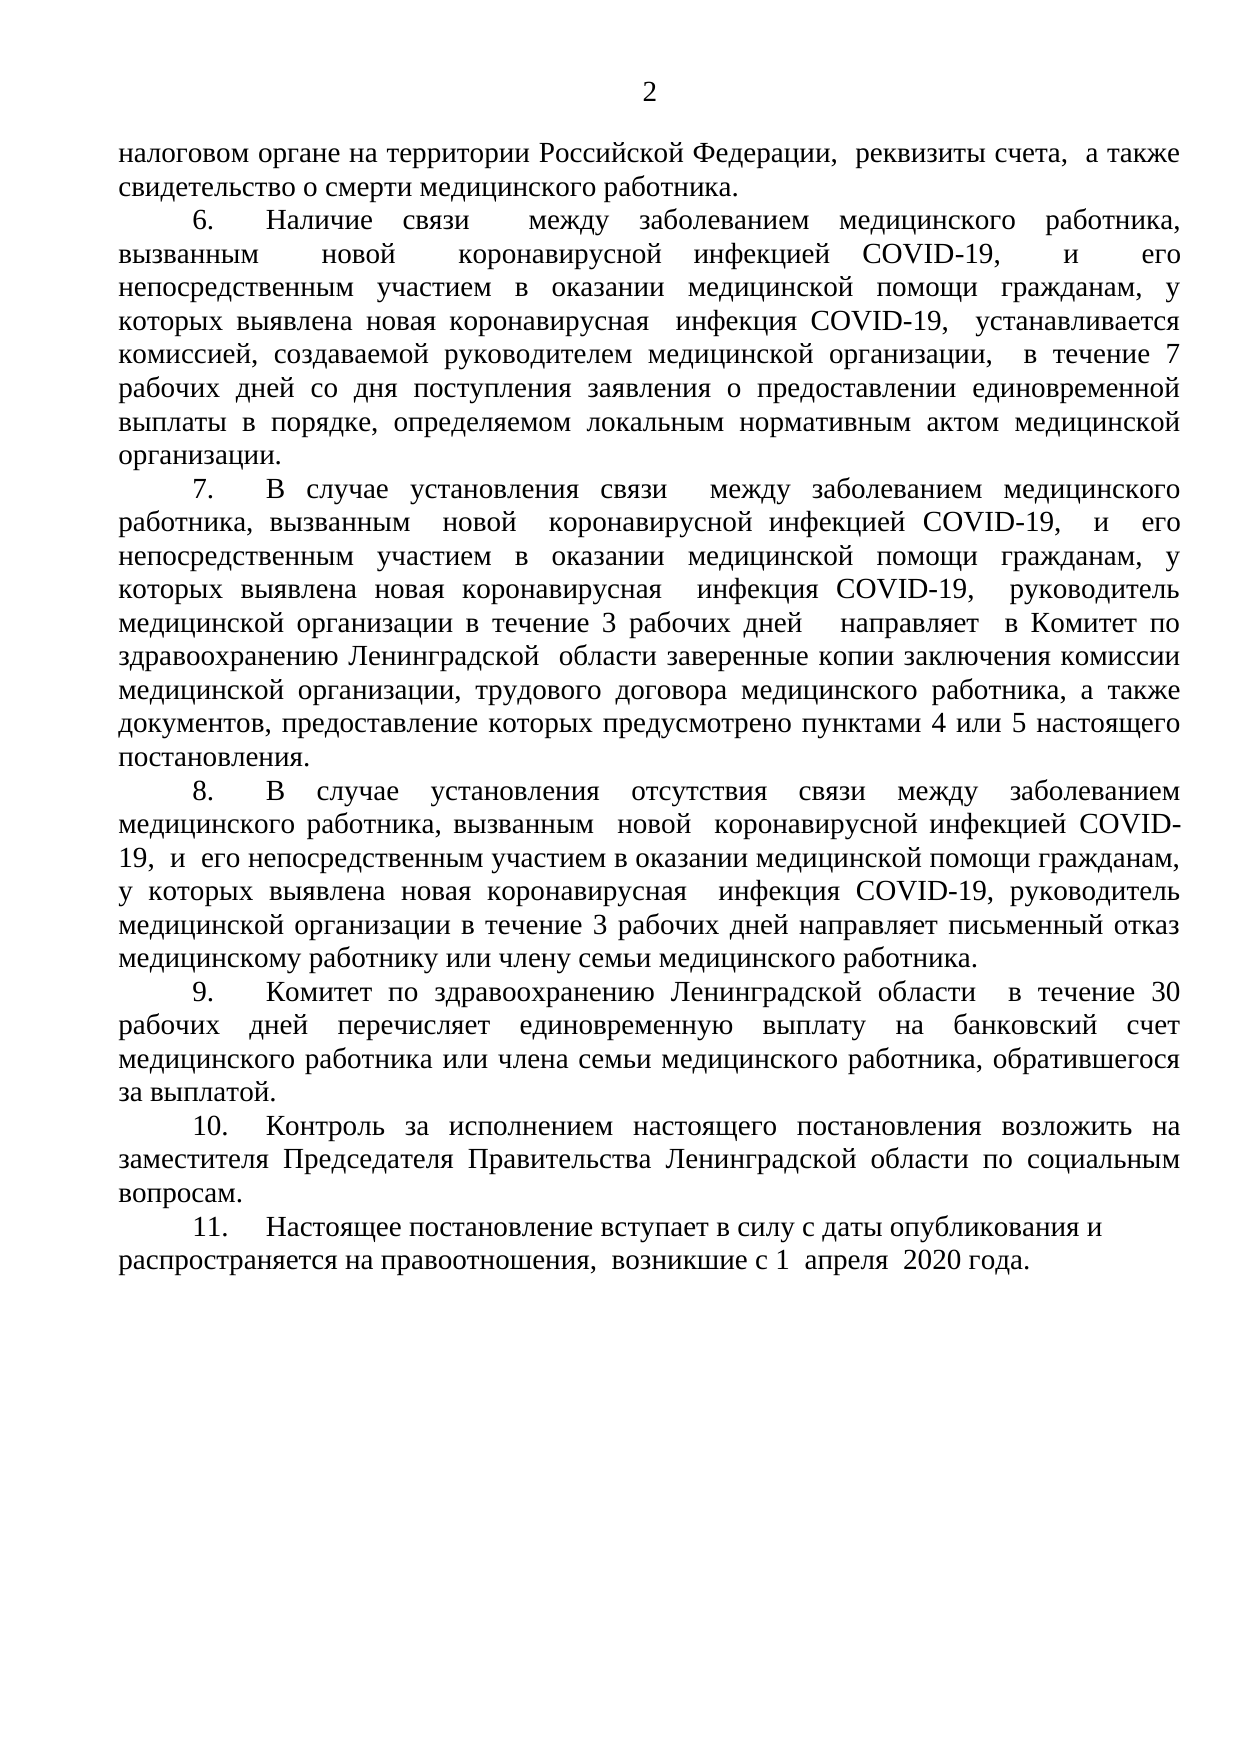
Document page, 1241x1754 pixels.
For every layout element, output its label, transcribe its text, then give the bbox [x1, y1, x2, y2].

list Комитет по здравоохранению Ленинградской области в течение 30 рабочих дней перечисляет единовременную выплату на банковский счет медицинского работника или члена семьи медицинского работника, обратившегося за выплатой. [118, 974, 1181, 1108]
list В случае установления связи между заболеванием медицинского работника, вызванным новой коронавирусной инфекцией COVID-19, и его непосредственным участием в оказании медицинской помощи гражданам, у которых выявлена новая коронавирусная инфекция COVID-19, руководитель медицинской организации в течение 3 рабочих дней направляет в Комитет по здравоохранению Ленинградской области заверенные копии заключения комиссии медицинской организации, трудового договора медицинского работника, а также документов, предоставление которых предусмотрено пунктами 4 или 5 настоящего постановления. [118, 471, 1181, 773]
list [118, 135, 1181, 202]
list Настоящее постановление вступает в силу с даты опубликования и распространяется на правоотношения, возникшие с 1 апреля 2020 года. [118, 1209, 1181, 1276]
list В случае установления отсутствия связи между заболеванием медицинского работника, вызванным новой коронавирусной инфекцией COVID-19, и его непосредственным участием в оказании медицинской помощи гражданам, у которых выявлена новая коронавирусная инфекция COVID-19, руководитель медицинской организации в течение 3 рабочих дней направляет письменный отказ медицинскому работнику или члену семьи медицинского работника. [118, 773, 1181, 974]
list Контроль за исполнением настоящего постановления возложить на заместителя Председателя Правительства Ленинградской области по социальным вопросам. [118, 1108, 1181, 1209]
list Наличие связи между заболеванием медицинского работника, вызванным новой коронавирусной инфекцией COVID-19, и его непосредственным участием в оказании медицинской помощи гражданам, у которых выявлена новая коронавирусная инфекция COVID-19, устанавливается комиссией, создаваемой руководителем медицинской организации, в течение 7 рабочих дней со дня поступления заявления о предоставлении единовременной выплаты в порядке, определяемом локальным нормативным актом медицинской организации. [118, 202, 1181, 471]
